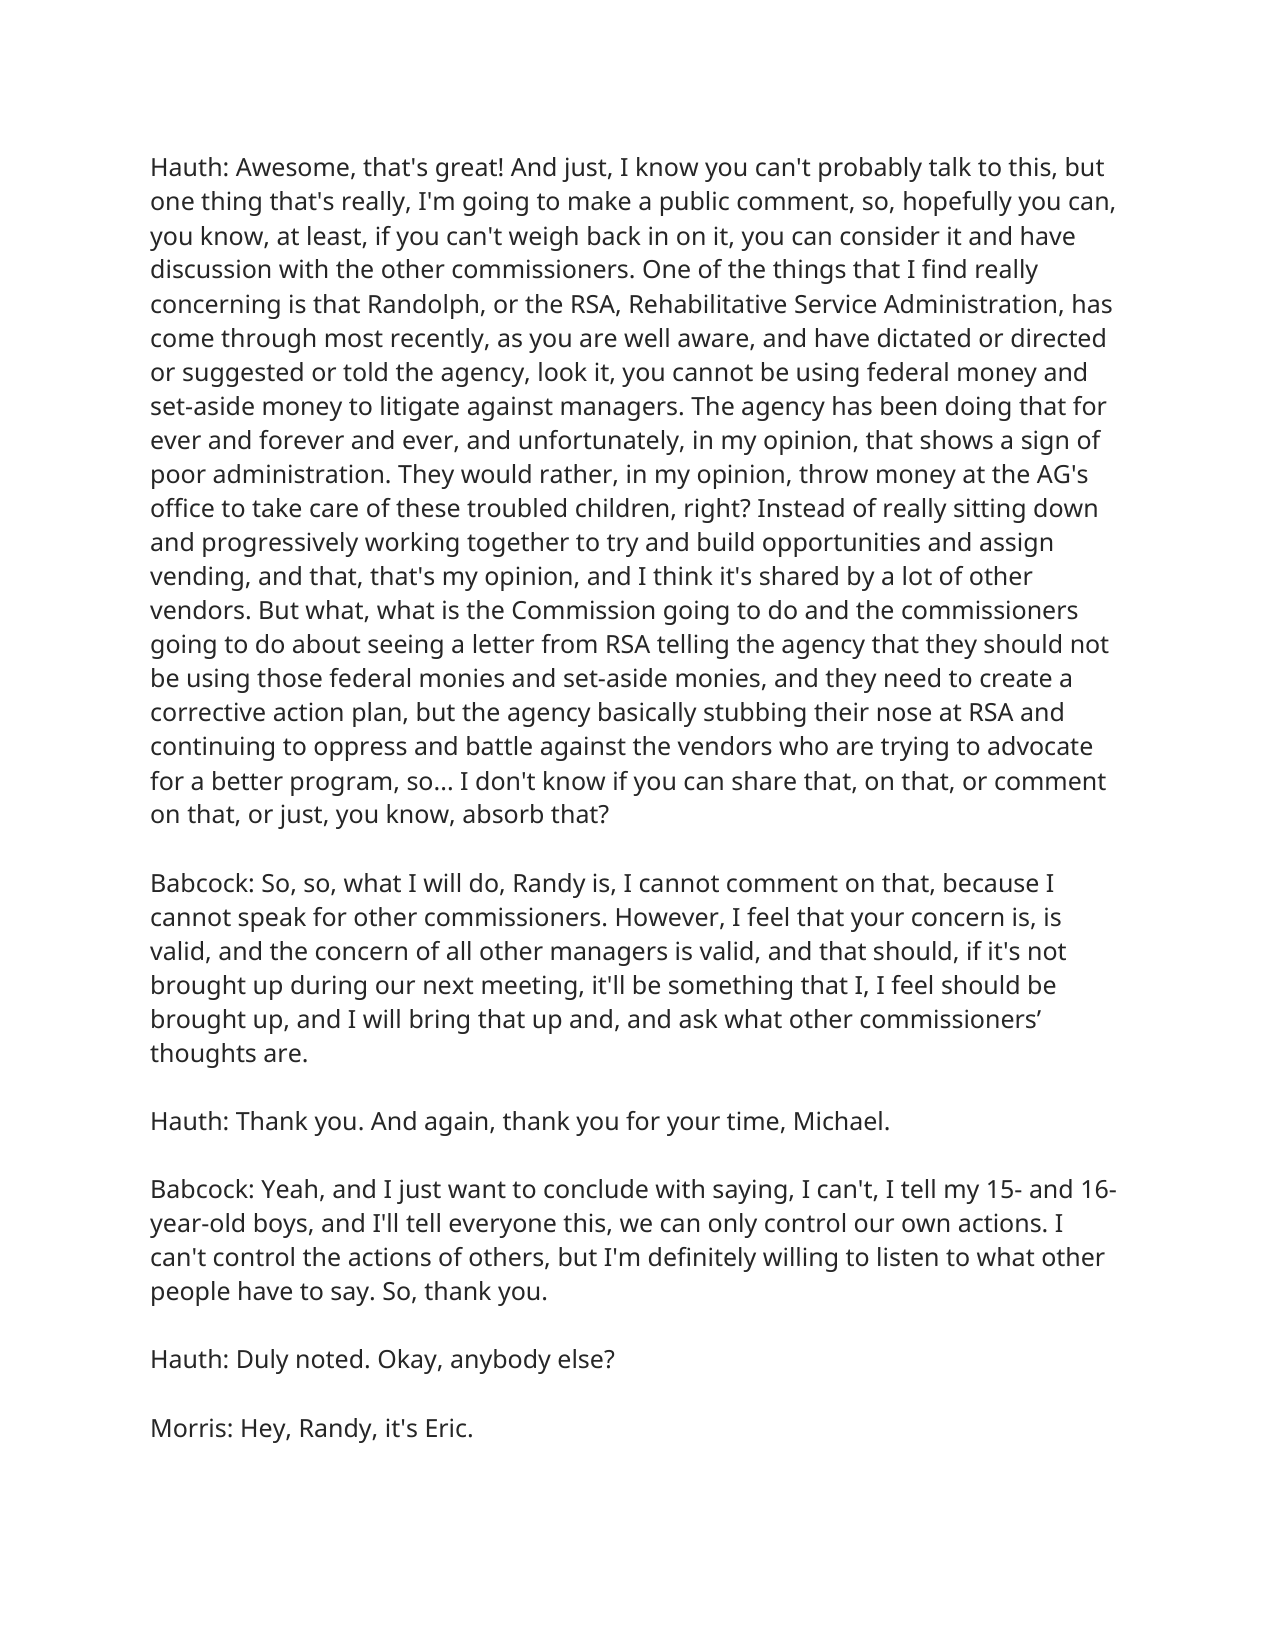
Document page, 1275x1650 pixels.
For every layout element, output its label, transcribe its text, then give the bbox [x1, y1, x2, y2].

text Hauth: Duly noted. Okay, anybody else? [150, 1342, 1125, 1376]
text Hauth: Thank you. And again, thank you for your time, Michael. [150, 1104, 1125, 1138]
text Babcock: So, so, what I will do, Randy is, I cannot comment on that, because I cannot speak for other commissioners. However, I feel that your concern is, is valid, and the concern of all other managers is valid, and that should, if it's not brought up during our next meeting, it'll be something that I, I feel should be brought up, and I will bring that up and, and ask what other commissioners’ thoughts are. [150, 865, 1125, 1070]
text Babcock: Yeah, and I just want to conclude with saying, I can't, I tell my 15- and 16-year-old boys, and I'll tell everyone this, we can only control our own actions. I can't control the actions of others, but I'm definitely willing to listen to what other people have to say. So, thank you. [150, 1172, 1125, 1308]
text Morris: Hey, Randy, it's Eric. [150, 1410, 1125, 1444]
text Hauth: Awesome, that's great! And just, I know you can't probably talk to this, but one thing that's really, I'm going to make a public comment, so, hopefully you can, you know, at least, if you can't weigh back in on it, you can consider it and have discussion with the other commissioners. One of the things that I find really concerning is that Randolph, or the RSA, Rehabilitative Service Administration, has come through most recently, as you are well aware, and have dictated or directed or suggested or told the agency, look it, you cannot be using federal money and set-aside money to litigate against managers. The agency has been doing that for ever and forever and ever, and unfortunately, in my opinion, that shows a sign of poor administration. They would rather, in my opinion, throw money at the AG's office to take care of these troubled children, right? Instead of really sitting down and progressively working together to try and build opportunities and assign vending, and that, that's my opinion, and I think it's shared by a lot of other vendors. But what, what is the Commission going to do and the commissioners going to do about seeing a letter from RSA telling the agency that they should not be using those federal monies and set-aside monies, and they need to create a corrective action plan, but the agency basically stubbing their nose at RSA and continuing to oppress and battle against the vendors who are trying to advocate for a better program, so... I don't know if you can share that, on that, or comment on that, or just, you know, absorb that? [150, 150, 1125, 831]
